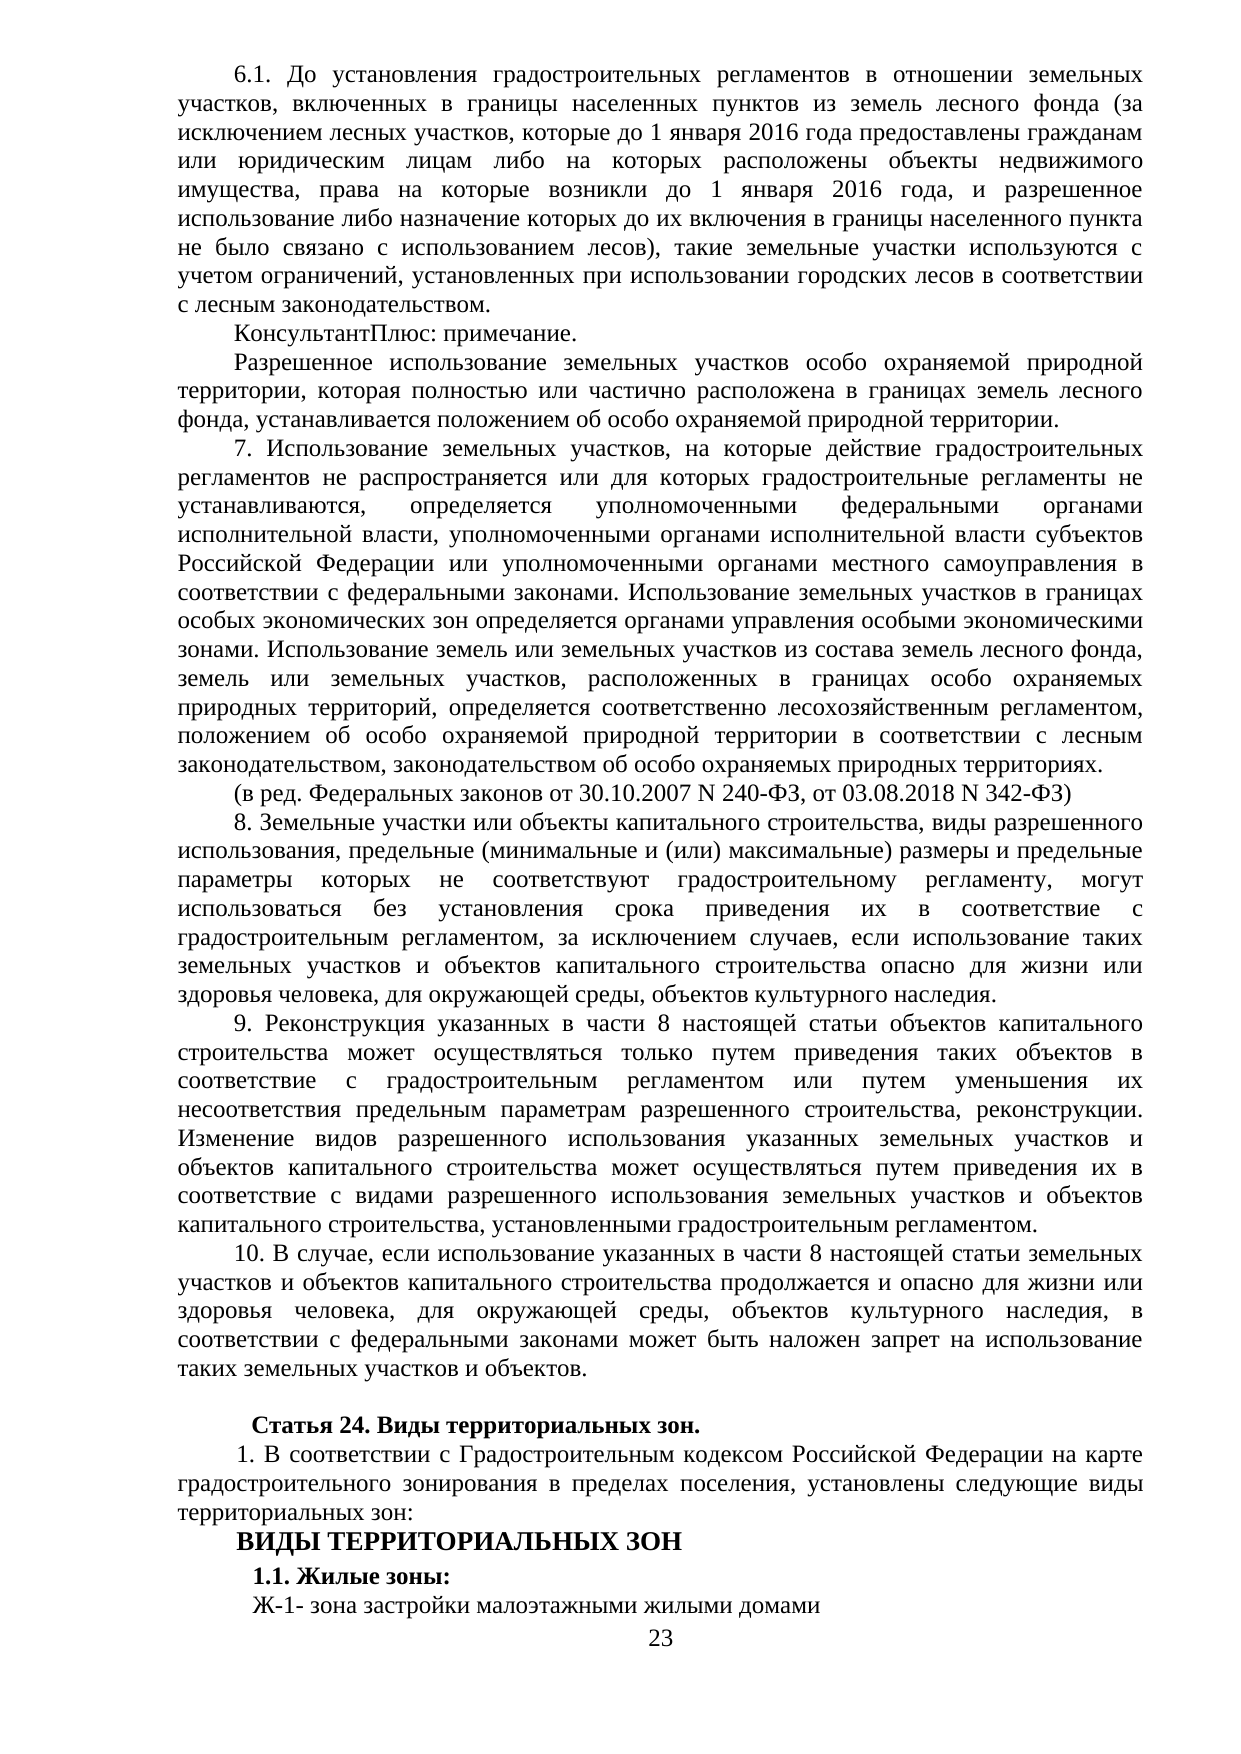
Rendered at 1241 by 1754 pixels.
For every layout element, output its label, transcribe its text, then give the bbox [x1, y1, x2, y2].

subtitle Статья 24. Виды территориальных зон. [177, 1410, 1144, 1439]
text Ж-1- зона застройки малоэтажными жилыми домами [177, 1590, 1144, 1619]
text 6.1. До установления градостроительных регламентов в отношении земельных участков, включенных в границы населенных пунктов из земель лесного фонда (за исключением лесных участков, которые до 1 января 2016 года предоставлены гражданам или юридическим лицам либо на которых расположены объекты недвижимого имущества, права на которые возникли до 1 января 2016 года, и разрешенное использование либо назначение которых до их включения в границы населенного пункта не было связано с использованием лесов), такие земельные участки используются с учетом ограничений, установленных при использовании городских лесов в соответствии с лесным законодательством. [177, 59, 1144, 318]
text КонсультантПлюс: примечание. [177, 318, 1144, 347]
text 8. Земельные участки или объекты капитального строительства, виды разрешенного использования, предельные (минимальные и (или) максимальные) размеры и предельные параметры которых не соответствуют градостроительному регламенту, могут использоваться без установления срока приведения их в соответствие с градостроительным регламентом, за исключением случаев, если использование таких земельных участков и объектов капитального строительства опасно для жизни или здоровья человека, для окружающей среды, объектов культурного наследия. [177, 807, 1144, 1008]
text 9. Реконструкция указанных в части 8 настоящей статьи объектов капитального строительства может осуществляться только путем приведения таких объектов в соответствие с градостроительным регламентом или путем уменьшения их несоответствия предельным параметрам разрешенного строительства, реконструкции. Изменение видов разрешенного использования указанных земельных участков и объектов капитального строительства может осуществляться путем приведения их в соответствие с видами разрешенного использования земельных участков и объектов капитального строительства, установленными градостроительным регламентом. [177, 1008, 1144, 1238]
text (в ред. Федеральных законов от 30.10.2007 N 240-ФЗ, от 03.08.2018 N 342-ФЗ) [177, 778, 1144, 807]
text 10. В случае, если использование указанных в части 8 настоящей статьи земельных участков и объектов капитального строительства продолжается и опасно для жизни или здоровья человека, для окружающей среды, объектов культурного наследия, в соответствии с федеральными законами может быть наложен запрет на использование таких земельных участков и объектов. [177, 1238, 1144, 1382]
text 1.1. Жилые зоны: [177, 1561, 1144, 1590]
text 1. В соответствии с Градостроительным кодексом Российской Федерации на карте градостроительного зонирования в пределах поселения, установлены следующие виды территориальных зон: [177, 1439, 1144, 1525]
text 7. Использование земельных участков, на которые действие градостроительных регламентов не распространяется или для которых градостроительные регламенты не устанавливаются, определяется уполномоченными федеральными органами исполнительной власти, уполномоченными органами исполнительной власти субъектов Российской Федерации или уполномоченными органами местного самоуправления в соответствии с федеральными законами. Использование земельных участков в границах особых экономических зон определяется органами управления особыми экономическими зонами. Использование земель или земельных участков из состава земель лесного фонда, земель или земельных участков, расположенных в границах особо охраняемых природных территорий, определяется соответственно лесохозяйственным регламентом, положением об особо охраняемой природной территории в соответствии с лесным законодательством, законодательством об особо охраняемых природных территориях. [177, 433, 1144, 778]
text Разрешенное использование земельных участков особо охраняемой природной территории, которая полностью или частично расположена в границах земель лесного фонда, устанавливается положением об особо охраняемой природной территории. [177, 347, 1144, 433]
text ВИДЫ ТЕРРИТОРИАЛЬНЫХ ЗОН [177, 1525, 1144, 1557]
